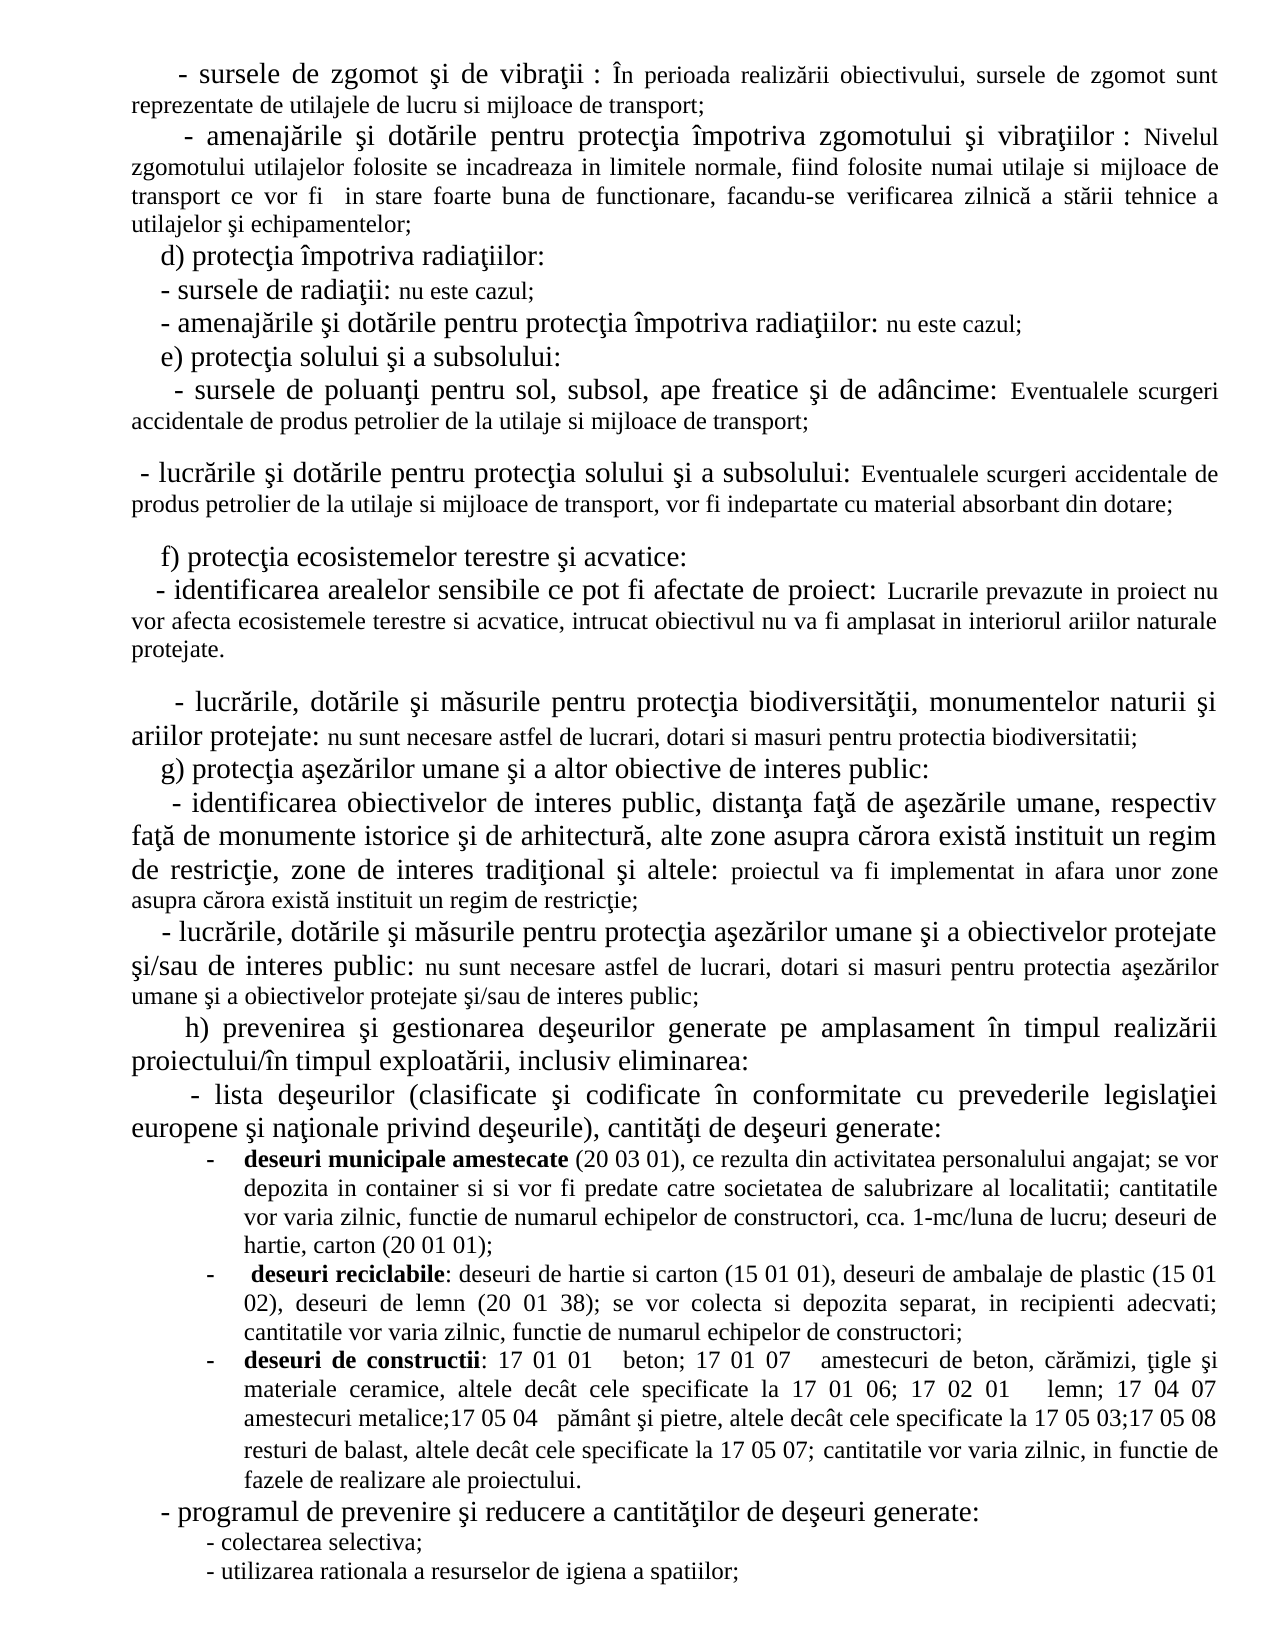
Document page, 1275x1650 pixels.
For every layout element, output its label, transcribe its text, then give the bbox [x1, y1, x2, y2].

text - identificarea arealelor sensibile ce pot fi afectate de proiect: Lucrarile prevazute in proiect nu vor afecta ecosistemele terestre si acvatice, intrucat obiectivul nu va fi amplasat in interiorul ariilor naturale protejate. [131, 572, 1219, 663]
text e) protecţia solului şi a subsolului: [131, 339, 1219, 372]
text - lucrările, dotările şi măsurile pentru protecţia aşezărilor umane şi a obiectivelor protejate şi/sau de interes public: nu sunt necesare astfel de lucrari, dotari si masuri pentru protectia aşezărilor umane şi a obiectivelor protejate şi/sau de interes public; [131, 914, 1219, 1010]
text - lucrările şi dotările pentru protecţia solului şi a subsolului: Eventualele scurgeri accidentale de produs petrolier de la utilaje si mijloace de transport, vor fi indepartate cu material absorbant din dotare; [131, 456, 1219, 518]
list deseuri reciclabile: deseuri de hartie si carton (15 01 01), deseuri de ambalaje de plastic (15 01 02), deseuri de lemn (20 01 38); se vor colecta si depozita separat, in recipienti adecvati; cantitatile vor varia zilnic, functie de numarul echipelor de constructori; [206, 1259, 1219, 1345]
list deseuri municipale amestecate (20 03 01), ce rezulta din activitatea personalului angajat; se vor depozita in container si si vor fi predate catre societatea de salubrizare al localitatii; cantitatile vor varia zilnic, functie de numarul echipelor de constructori, cca. 1-mc/luna de lucru; deseuri de hartie, carton (20 01 01); [206, 1144, 1219, 1259]
text - programul de prevenire şi reducere a cantităţilor de deşeuri generate: [131, 1494, 1219, 1527]
text d) protecţia împotriva radiaţiilor: [131, 238, 1219, 272]
text - sursele de radiaţii: nu este cazul; [131, 272, 1219, 305]
text h) prevenirea şi gestionarea deşeurilor generate pe amplasament în timpul realizării proiectului/în timpul exploatării, inclusiv eliminarea: [131, 1010, 1219, 1077]
text - amenajările şi dotările pentru protecţia împotriva radiaţiilor: nu este cazul; [131, 305, 1219, 339]
text - lucrările, dotările şi măsurile pentru protecţia biodiversităţii, monumentelor naturii şi ariilor protejate: nu sunt necesare astfel de lucrari, dotari si masuri pentru protectia biodiversitatii; [131, 684, 1219, 751]
list deseuri de constructii: 17 01 01 beton; 17 01 07 amestecuri de beton, cărămizi, ţigle şi materiale ceramice, altele decât cele specificate la 17 01 06; 17 02 01 lemn; 17 04 07 amestecuri metalice;17 05 04 pământ şi pietre, altele decât cele specificate la 17 05 03;17 05 08 resturi de balast, altele decât cele specificate la 17 05 07; cantitatile vor varia zilnic, in functie de fazele de realizare ale proiectului. [206, 1345, 1219, 1494]
text - sursele de poluanţi pentru sol, subsol, ape freatice şi de adâncime: Eventualele scurgeri accidentale de produs petrolier de la utilaje si mijloace de transport; [131, 372, 1219, 435]
text f) protecţia ecosistemelor terestre şi acvatice: [131, 539, 1219, 572]
text - amenajările şi dotările pentru protecţia împotriva zgomotului şi vibraţiilor : Nivelul zgomotului utilajelor folosite se incadreaza in limitele normale, fiind folosite numai utilaje si mijloace de transport ce vor fi in stare foarte buna de functionare, facandu-se verificarea zilnică a stării tehnice a utilajelor şi echipamentelor; [131, 118, 1219, 238]
text - sursele de zgomot şi de vibraţii : În perioada realizării obiectivului, sursele de zgomot sunt reprezentate de utilajele de lucru si mijloace de transport; [131, 56, 1219, 118]
text - colectarea selectiva; [131, 1527, 1219, 1556]
text - lista deşeurilor (clasificate şi codificate în conformitate cu prevederile legislaţiei europene şi naţionale privind deşeurile), cantităţi de deşeuri generate: [131, 1077, 1219, 1144]
text - identificarea obiectivelor de interes public, distanţa faţă de aşezările umane, respectiv faţă de monumente istorice şi de arhitectură, alte zone asupra cărora există instituit un regim de restricţie, zone de interes tradiţional şi altele: proiectul va fi implementat in afara unor zone asupra cărora există instituit un regim de restricţie; [131, 785, 1219, 914]
text - utilizarea rationala a resurselor de igiena a spatiilor; [131, 1556, 1219, 1585]
text g) protecţia aşezărilor umane şi a altor obiective de interes public: [131, 751, 1219, 785]
